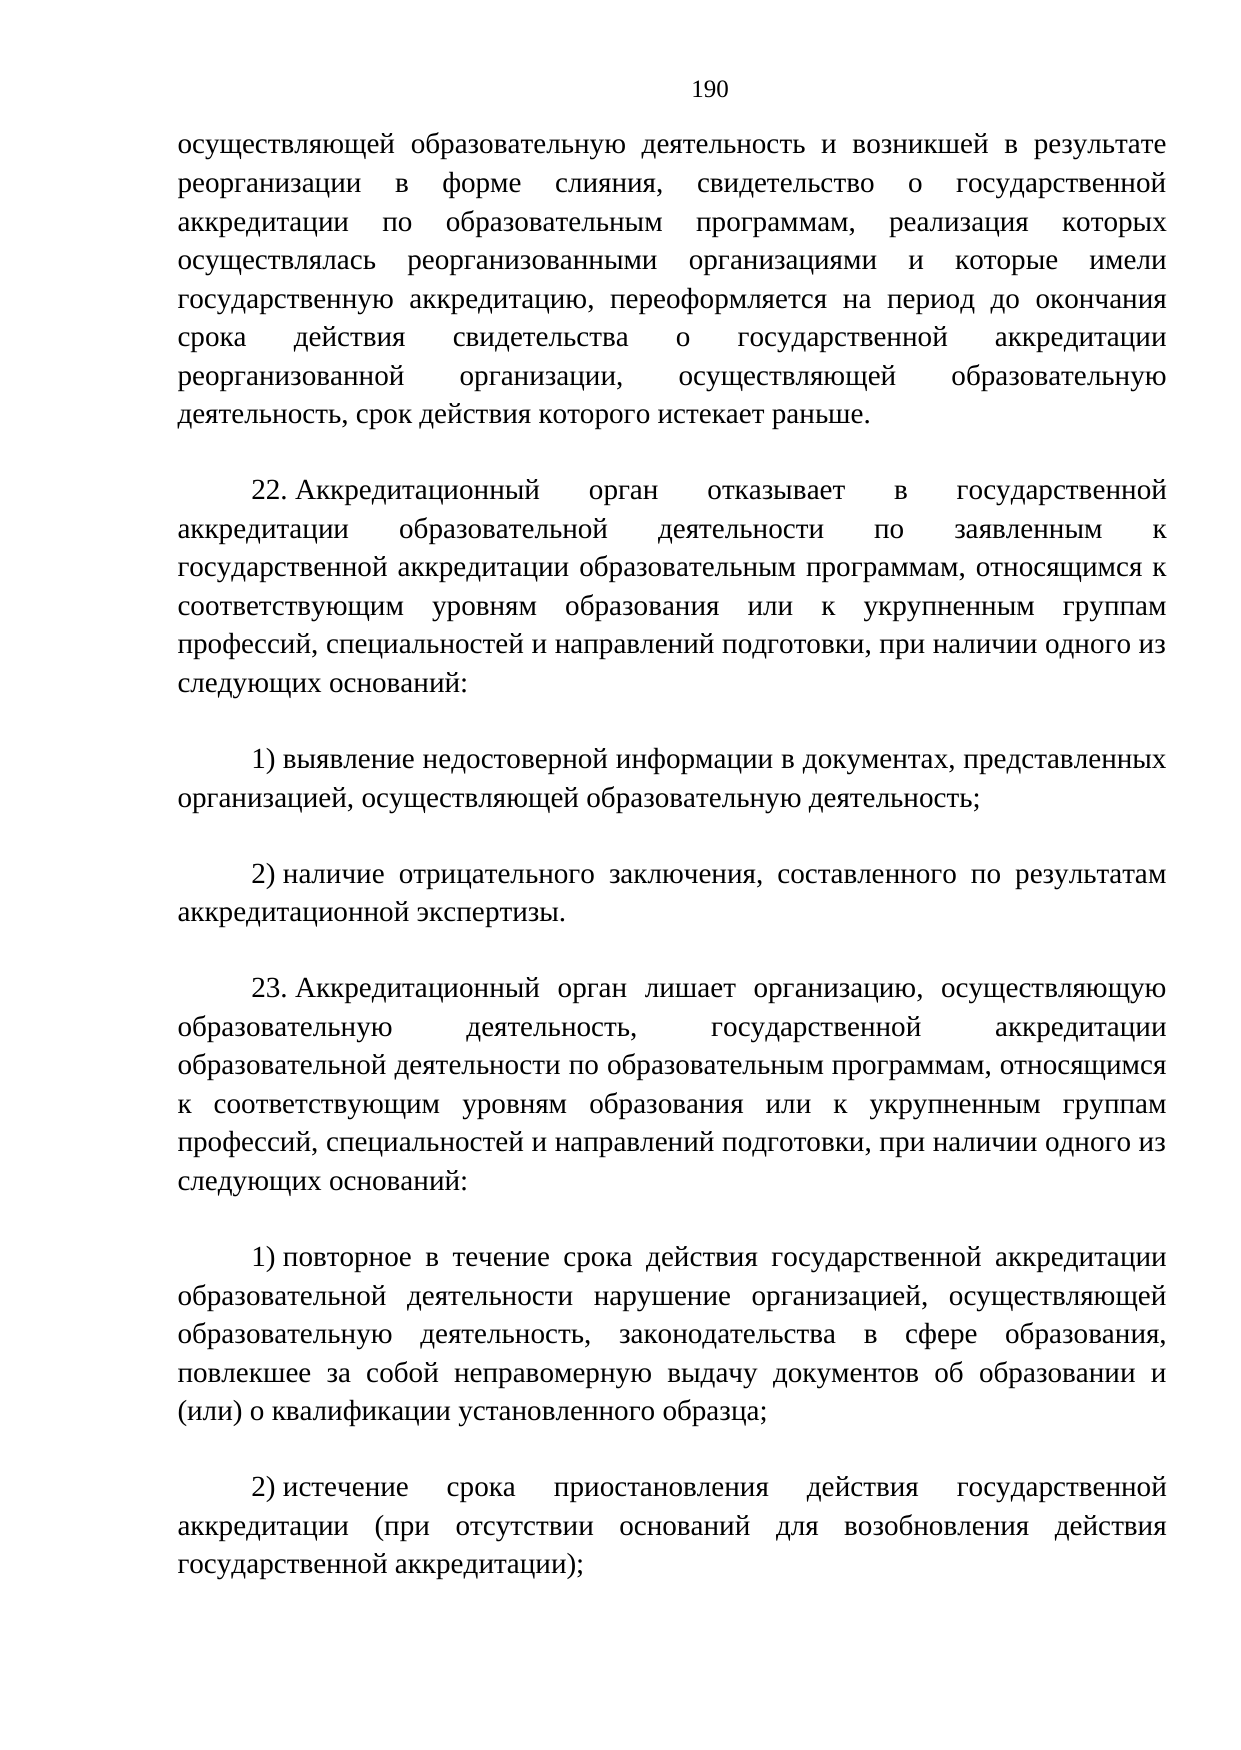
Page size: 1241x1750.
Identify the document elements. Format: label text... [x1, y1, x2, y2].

text 2) истечение срока приостановления действия государственной аккредитации (при отсутствии оснований для возобновления действия государственной аккредитации); [177, 1469, 1167, 1580]
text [177, 127, 1167, 430]
text 2) наличие отрицательного заключения, составленного по результатам аккредитационной экспертизы. [177, 856, 1167, 928]
text 22. Аккредитационный орган отказывает в государственной аккредитации образовательной деятельности по заявленным к государственной аккредитации образовательным программам, относящимся к соответствующим уровням образования или к укрупненным группам профессий, специальностей и направлений подготовки, при наличии одного из следующих оснований: [177, 472, 1167, 699]
text 1) выявление недостоверной информации в документах, представленных организацией, осуществляющей образовательную деятельность; [177, 741, 1167, 813]
text 1) повторное в течение срока действия государственной аккредитации образовательной деятельности нарушение организацией, осуществляющей образовательную деятельность, законодательства в сфере образования, повлекшее за собой неправомерную выдачу документов об образовании и (или) о квалификации установленного образца; [177, 1239, 1167, 1427]
text 23. Аккредитационный орган лишает организацию, осуществляющую образовательную деятельность, государственной аккредитации образовательной деятельности по образовательным программам, относящимся к соответствующим уровням образования или к укрупненным группам профессий, специальностей и направлений подготовки, при наличии одного из следующих оснований: [177, 970, 1167, 1197]
